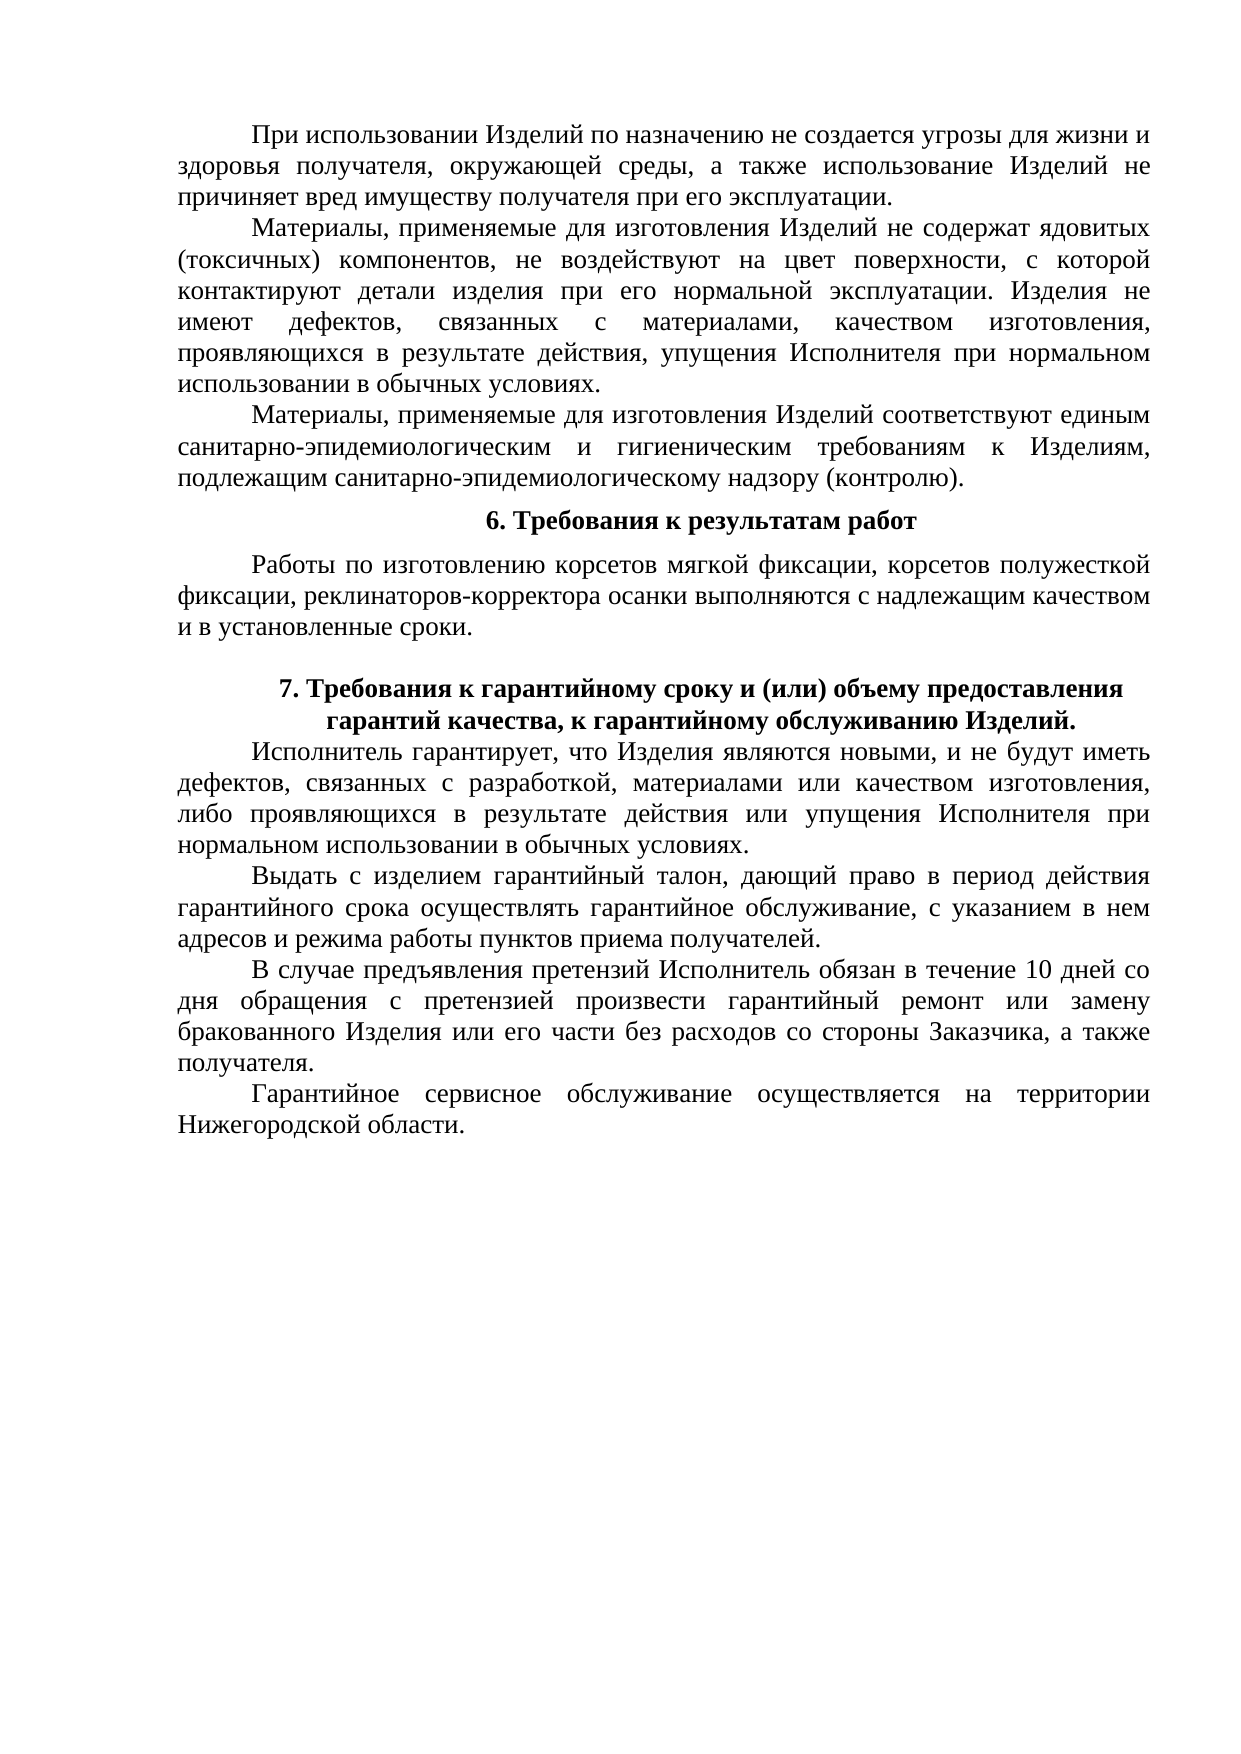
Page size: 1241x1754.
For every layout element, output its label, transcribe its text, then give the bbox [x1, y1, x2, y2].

text 7. Требования к гарантийному сроку и (или) объему предоставления гарантий качества, к гарантийному обслуживанию Изделий. [251, 673, 1152, 735]
text 6. Требования к результатам работ [177, 504, 1152, 536]
text При использовании Изделий по назначению не создается угрозы для жизни и здоровья получателя, окружающей среды, а также использование Изделий не причиняет вред имуществу получателя при его эксплуатации. [177, 118, 1152, 212]
text Гарантийное сервисное обслуживание осуществляется на территории Нижегородской области. [177, 1077, 1152, 1140]
text В случае предъявления претензий Исполнитель обязан в течение 10 дней со дня обращения с претензией произвести гарантийный ремонт или замену бракованного Изделия или его части без расходов со стороны Заказчика, а также получателя. [177, 953, 1152, 1077]
text Выдать с изделием гарантийный талон, дающий право в период действия гарантийного срока осуществлять гарантийное обслуживание, с указанием в нем адресов и режима работы пунктов приема получателей. [177, 859, 1152, 953]
text Материалы, применяемые для изготовления Изделий соответствуют единым санитарно-эпидемиологическим и гигиеническим требованиям к Изделиям, подлежащим санитарно-эпидемиологическому надзору (контролю). [177, 398, 1152, 492]
text Исполнитель гарантирует, что Изделия являются новыми, и не будут иметь дефектов, связанных с разработкой, материалами или качеством изготовления, либо проявляющихся в результате действия или упущения Исполнителя при нормальном использовании в обычных условиях. [177, 735, 1152, 859]
text Материалы, применяемые для изготовления Изделий не содержат ядовитых (токсичных) компонентов, не воздействуют на цвет поверхности, с которой контактируют детали изделия при его нормальной эксплуатации. Изделия не имеют дефектов, связанных с материалами, качеством изготовления, проявляющихся в результате действия, упущения Исполнителя при нормальном использовании в обычных условиях. [177, 212, 1152, 398]
text Работы по изготовлению корсетов мягкой фиксации, корсетов полужесткой фиксации, реклинаторов-корректора осанки выполняются с надлежащим качеством и в установленные сроки. [177, 548, 1152, 641]
